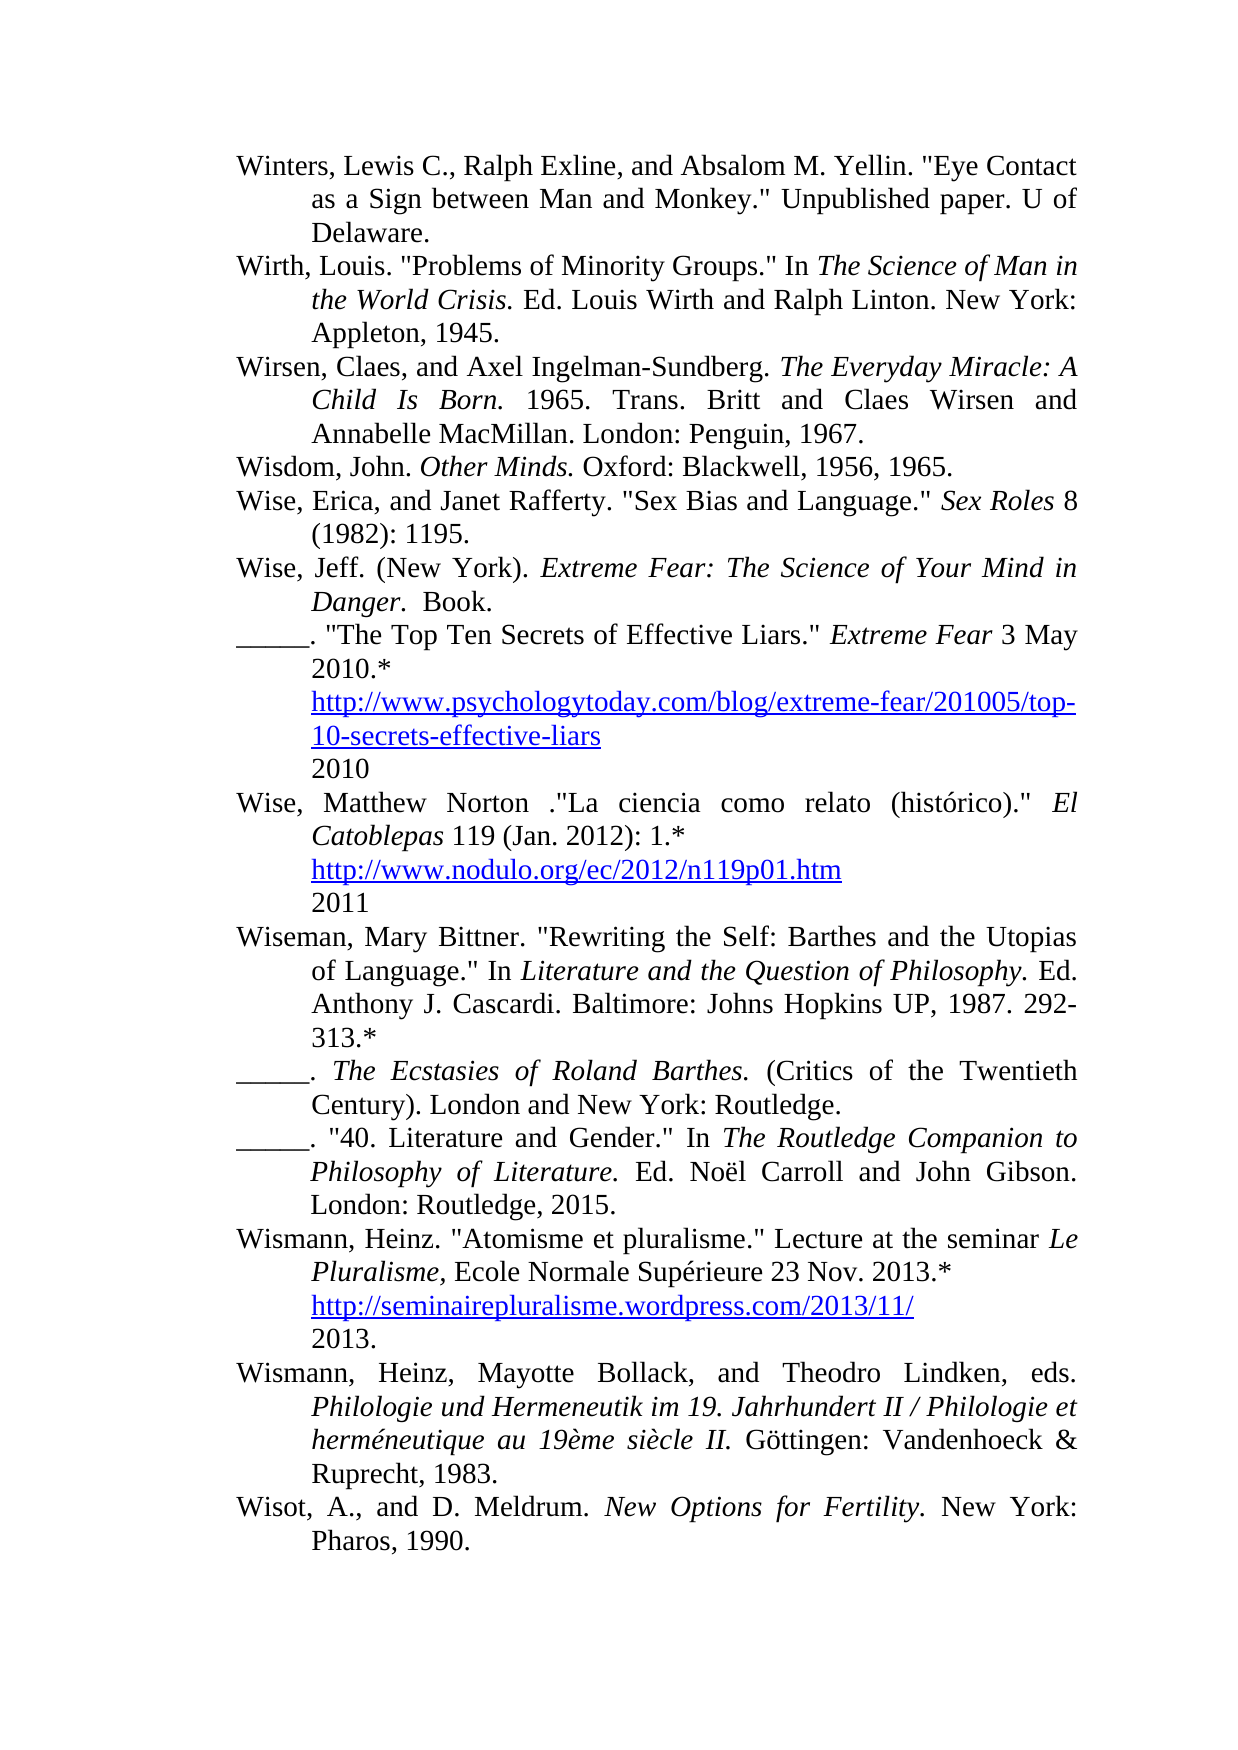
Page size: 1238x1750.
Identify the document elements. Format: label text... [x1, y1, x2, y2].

text Wise, Erica, and Janet Rafferty. "Sex Bias and Language." Sex Roles 8 (1982): 1195. [236, 483, 1078, 550]
text 2013. [236, 1322, 1078, 1355]
text 2010 [236, 751, 1078, 785]
text http://www.nodulo.org/ec/2012/n119p01.htm [236, 852, 1078, 886]
text Wise, Matthew Norton ."La ciencia como relato (histórico)." El Catoblepas 119 (Jan. 2012): 1.* [236, 785, 1078, 852]
text Wismann, Heinz, Mayotte Bollack, and Theodro Lindken, eds. Philologie und Hermeneutik im 19. Jahrhundert II / Philologie et herméneutique au 19ème siècle II. Göttingen: Vandenhoeck & Ruprecht, 1983. [236, 1355, 1078, 1489]
text Wisdom, John. Other Minds. Oxford: Blackwell, 1956, 1965. [236, 449, 1078, 483]
text Wiseman, Mary Bittner. "Rewriting the Self: Barthes and the Utopias of Language." In Literature and the Question of Philosophy. Ed. Anthony J. Cascardi. Baltimore: Johns Hopkins UP, 1987. 292-313.* [236, 919, 1078, 1053]
text Wirsen, Claes, and Axel Ingelman-Sundberg. The Everyday Miracle: A Child Is Born. 1965. Trans. Britt and Claes Wirsen and Annabelle MacMillan. London: Penguin, 1967. [236, 349, 1078, 449]
text _____. The Ecstasies of Roland Barthes. (Critics of the Twentieth Century). London and New York: Routledge. [236, 1053, 1078, 1120]
text http://seminairepluralisme.wordpress.com/2013/11/ [236, 1288, 1078, 1322]
text http://www.psychologytoday.com/blog/extreme-fear/201005/top-10-secrets-effective-liars [236, 684, 1078, 751]
text 2011 [236, 886, 1078, 919]
text Wise, Jeff. (New York). Extreme Fear: The Science of Your Mind in Danger. Book. [236, 550, 1078, 617]
text Wirth, Louis. "Problems of Minority Groups." In The Science of Man in the World Crisis. Ed. Louis Wirth and Ralph Linton. New York: Appleton, 1945. [236, 248, 1078, 349]
text Wisot, A., and D. Meldrum. New Options for Fertility. New York: Pharos, 1990. [236, 1489, 1078, 1556]
text _____. "40. Literature and Gender." In The Routledge Companion to Philosophy of Literature. Ed. Noël Carroll and John Gibson. London: Routledge, 2015. [236, 1120, 1078, 1221]
text Winters, Lewis C., Ralph Exline, and Absalom M. Yellin. "Eye Contact as a Sign between Man and Monkey." Unpublished paper. U of Delaware. [236, 148, 1078, 248]
text Wismann, Heinz. "Atomisme et pluralisme." Lecture at the seminar Le Pluralisme, Ecole Normale Supérieure 23 Nov. 2013.* [236, 1221, 1078, 1288]
text _____. "The Top Ten Secrets of Effective Liars." Extreme Fear 3 May 2010.* [236, 617, 1078, 684]
